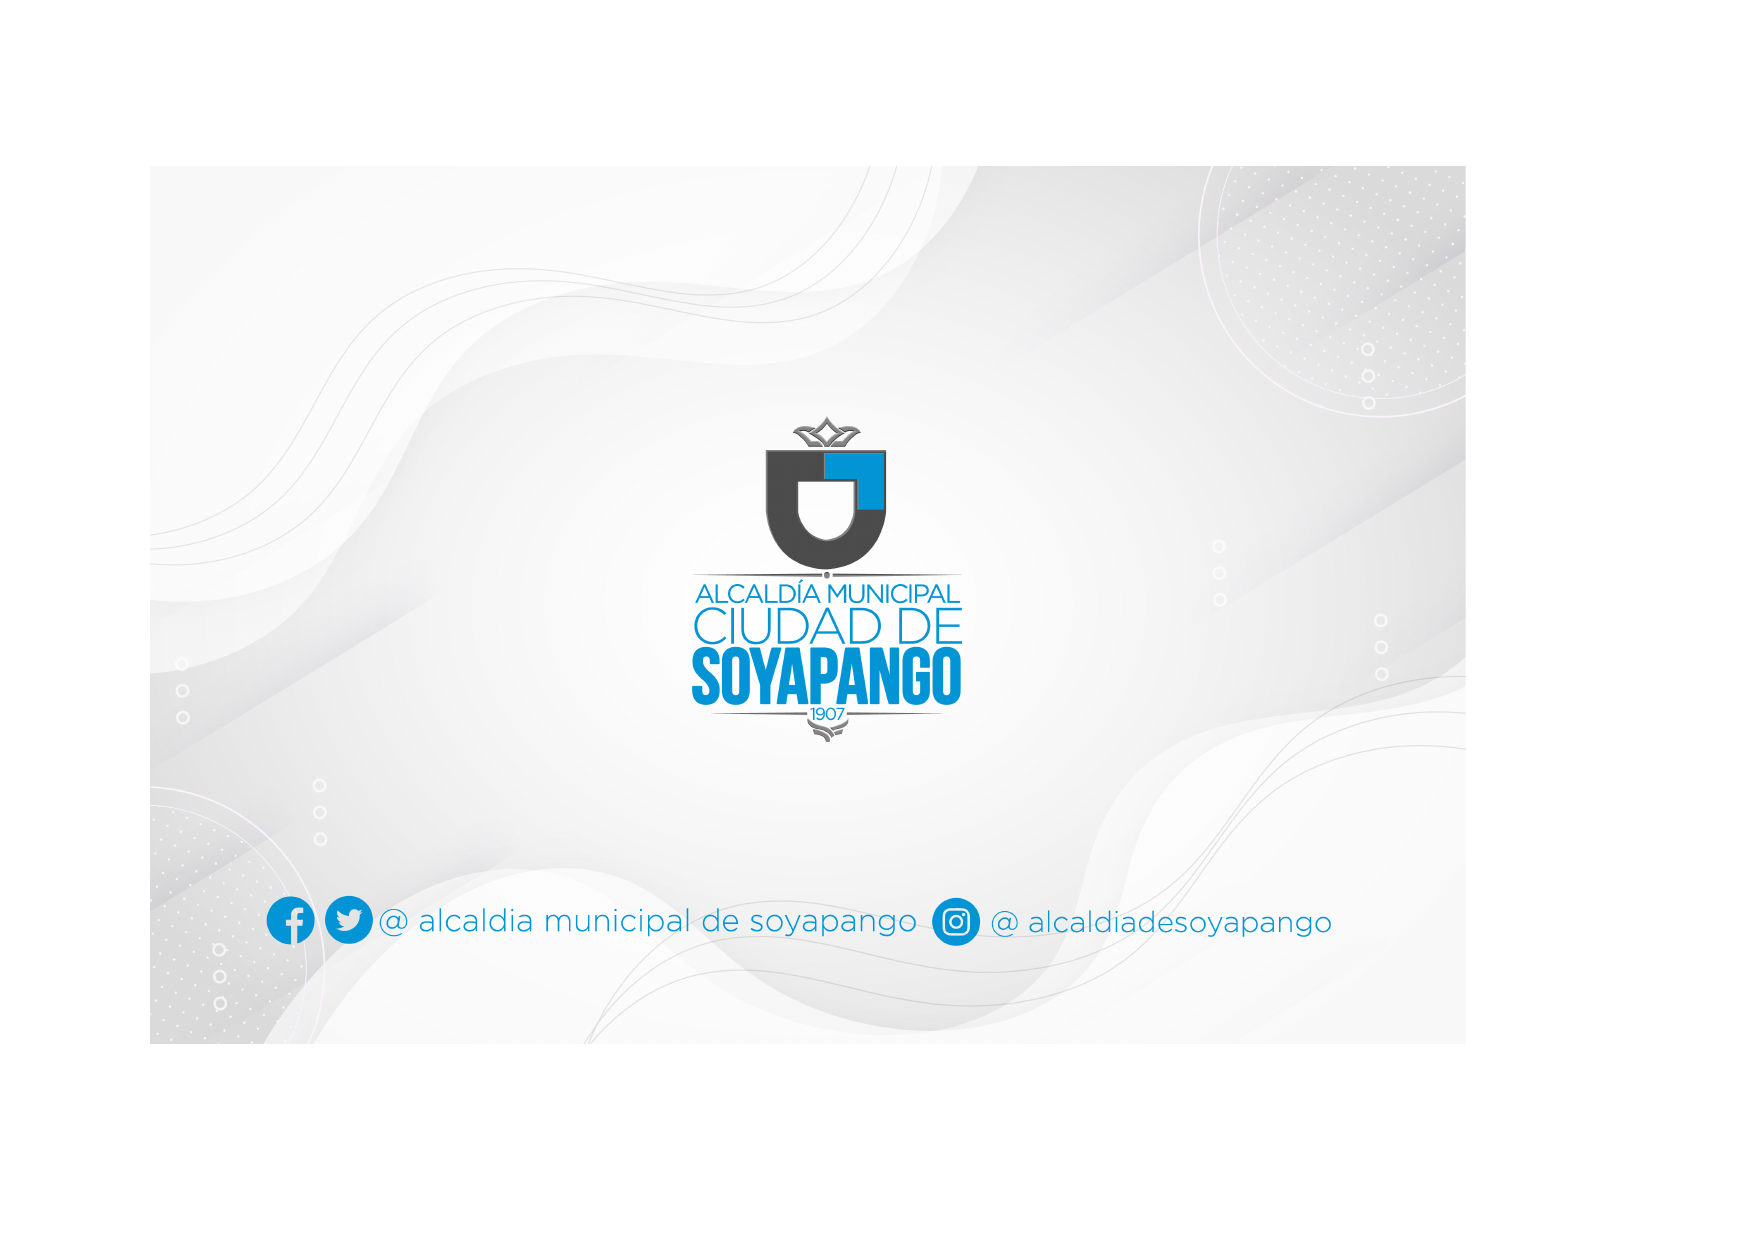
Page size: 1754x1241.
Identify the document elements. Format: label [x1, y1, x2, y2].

picture [150, 166, 1466, 1044]
